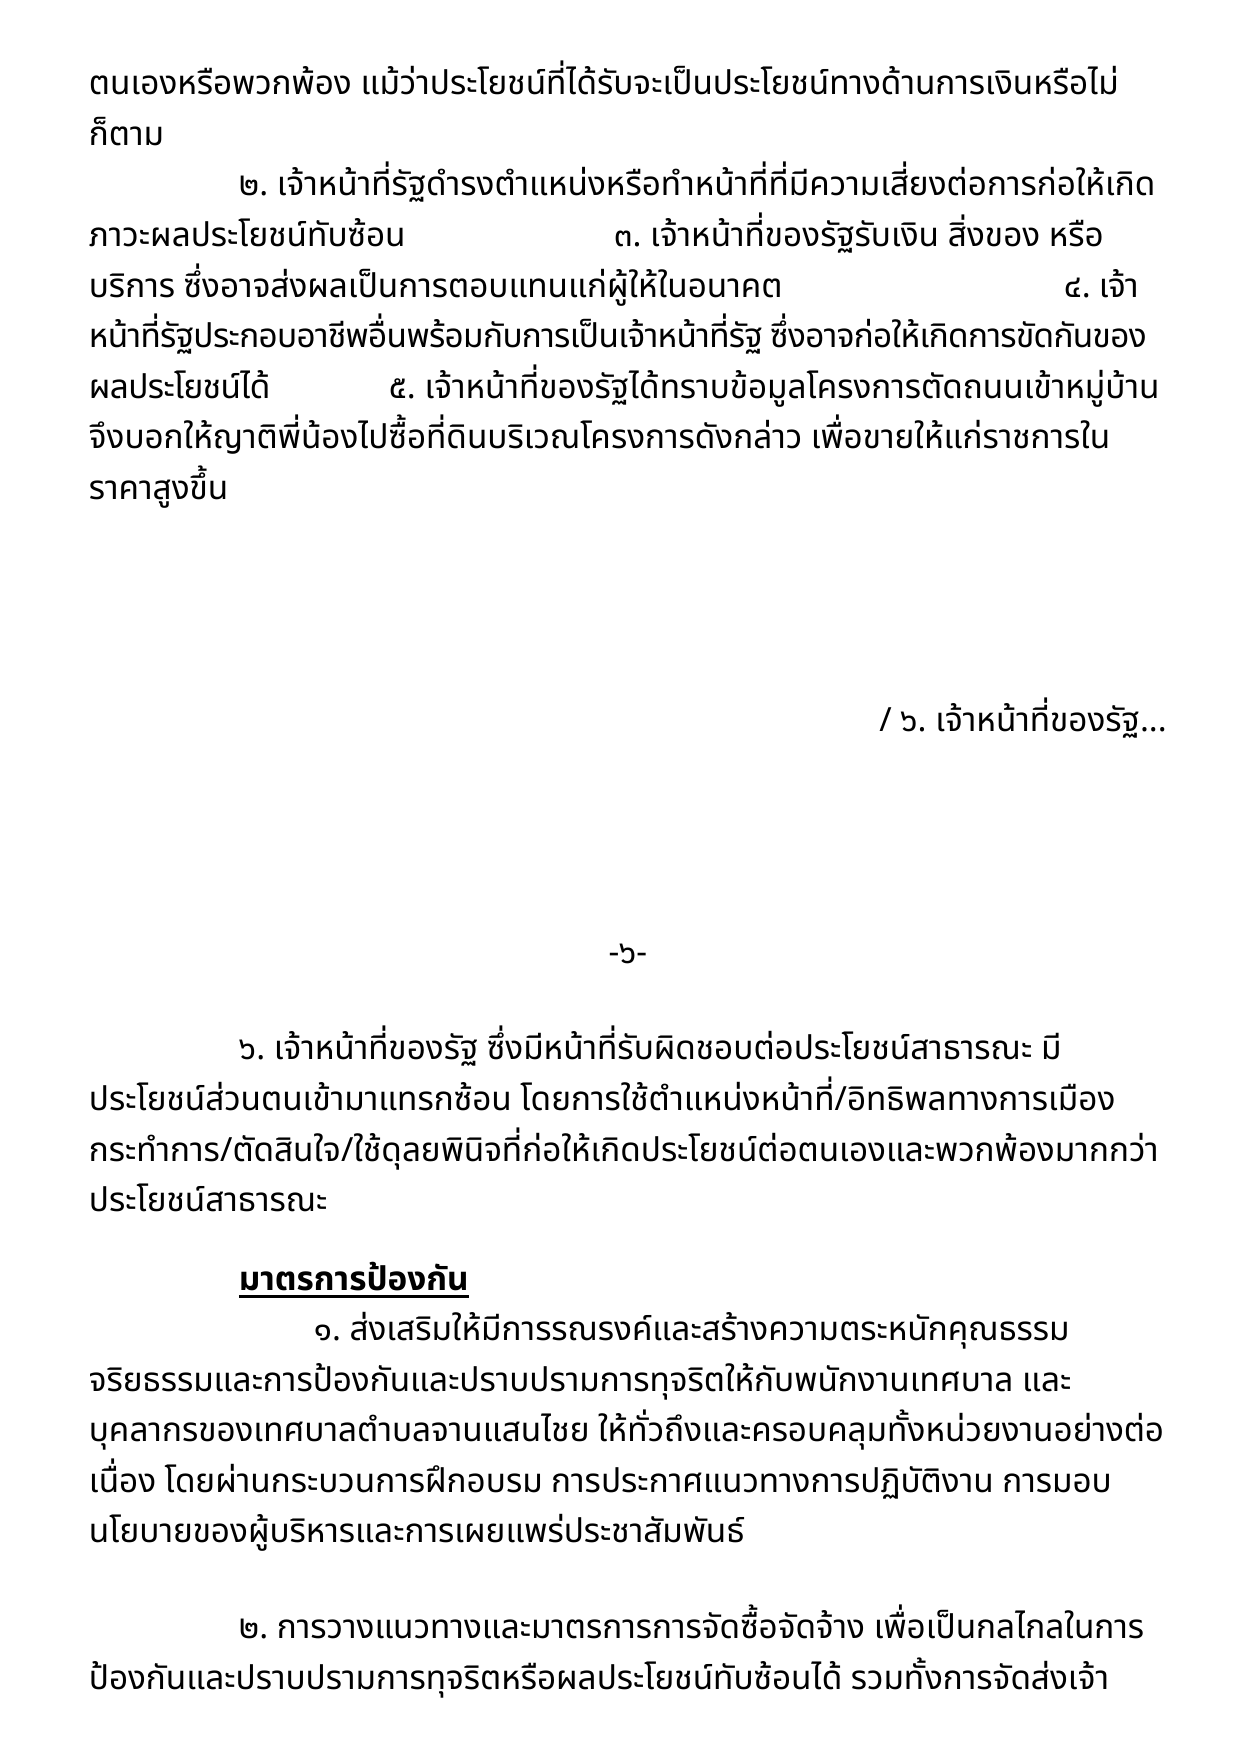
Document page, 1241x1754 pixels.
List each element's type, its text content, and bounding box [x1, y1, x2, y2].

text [89, 59, 1167, 160]
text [89, 1603, 1167, 1704]
text -๖- [89, 928, 1167, 979]
text ๖. เจ้าหน้าที่ของรัฐ ซึ่งมีหน้าที่รับผิดชอบต่อประโยชน์สาธารณะ มีประโยชน์ส่วนตนเข้ามาแทรกซ้อน โดยการใช้ตำแหน่งหน้าที่/อิทธิพลทางการเมือง กระทำการ/ตัดสินใจ/ใช้ดุลยพินิจที่ก่อให้เกิดประโยชน์ต่อตนเองและพวกพ้องมากกว่าประโยชน์สาธารณะ [89, 1024, 1167, 1227]
text มาตรการป้องกัน ๑. ส่งเสริมให้มีการรณรงค์และสร้างความตระหนักคุณธรรม จริยธรรมและการป้องกันและปราบปรามการทุจริตให้กับพนักงานเทศบาล และบุคลากรของเทศบาลตำบลจานแสนไชย ให้ทั่วถึงและครอบคลุมทั้งหน่วยงานอย่างต่อเนื่อง โดยผ่านกระบวนการฝึกอบรม การประกาศแนวทางการปฏิบัติงาน การมอบนโยบายของผู้บริหารและการเผยแพร่ประชาสัมพันธ์ [89, 1255, 1167, 1603]
text ๒. เจ้าหน้าที่รัฐดำรงตำแหน่งหรือทำหน้าที่ที่มีความเสี่ยงต่อการก่อให้เกิดภาวะผลประโยชน์ทับซ้อน ๓. เจ้าหน้าที่ของรัฐรับเงิน สิ่งของ หรือบริการ ซึ่งอาจส่งผลเป็นการตอบแทนแก่ผู้ให้ในอนาคต ๔. เจ้าหน้าที่รัฐประกอบอาชีพอื่นพร้อมกับการเป็นเจ้าหน้าที่รัฐ ซึ่งอาจก่อให้เกิดการขัดกันของผลประโยชน์ได้ ๕. เจ้าหน้าที่ของรัฐได้ทราบข้อมูลโครงการตัดถนนเข้าหมู่บ้าน จึงบอกให้ญาติพี่น้องไปซื้อที่ดินบริเวณโครงการดังกล่าว เพื่อขายให้แก่ราชการในราคาสูงขึ้น [89, 160, 1167, 514]
text / ๖. เจ้าหน้าที่ของรัฐ... [89, 696, 1167, 746]
